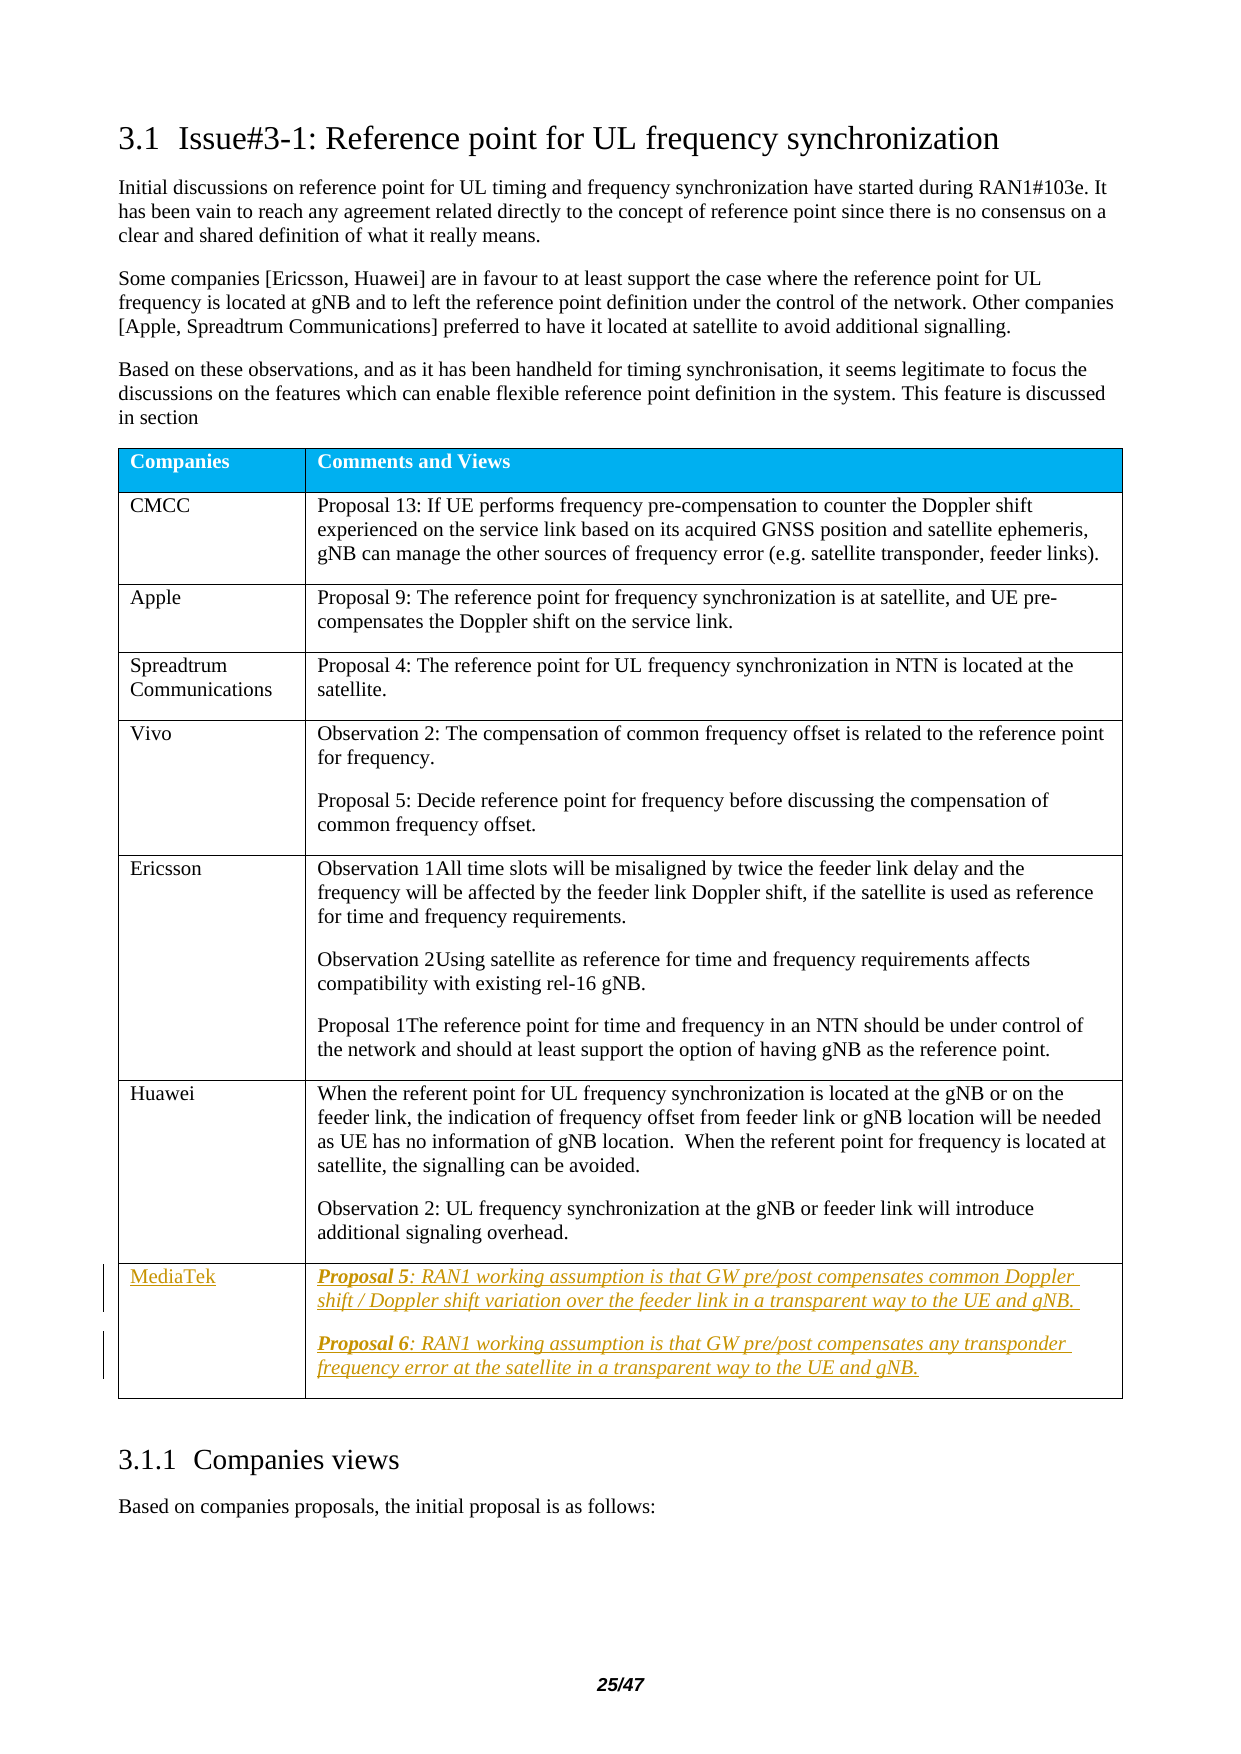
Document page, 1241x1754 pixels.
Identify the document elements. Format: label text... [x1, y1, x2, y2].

table_cell Vivo [119, 721, 305, 854]
table_cell [119, 1264, 305, 1398]
text Based on companies proposals, the initial proposal is as follows: [118, 1494, 1122, 1518]
table_cell Spreadtrum Communications [119, 653, 305, 720]
list Issue#3-1: Reference point for UL frequency synchronization [118, 118, 1122, 156]
table_cell When the referent point for UL frequency synchronization is located at the gNB or on the feeder link, the indication of frequency offset from feeder link or gNB location will be needed as UE has no information of gNB location. When the referent point for frequency is located at satellite, the signalling can be avoided. Observation 2: UL frequency synchronization at the gNB or feeder link will introduce additional signaling overhead. [306, 1081, 1122, 1263]
table_header Companies [119, 449, 305, 492]
subtitle Companies views [118, 1442, 1122, 1475]
table_cell CMCC [119, 493, 305, 584]
table_cell Proposal 13: If UE performs frequency pre-compensation to counter the Doppler shift experienced on the service link based on its acquired GNSS position and satellite ephemeris, gNB can manage the other sources of frequency error (e.g. satellite transponder, feeder links). [306, 493, 1122, 584]
text Some companies [Ericsson, Huawei] are in favour to at least support the case where the reference point for UL frequency is located at gNB and to left the reference point definition under the control of the network. Other companies [Apple, Spreadtrum Communications] preferred to have it located at satellite to avoid additional signalling. [118, 266, 1122, 338]
table_cell Huawei [119, 1081, 305, 1263]
table_cell Ericsson [119, 856, 305, 1080]
table_cell Apple [119, 585, 305, 652]
table_cell Observation 2: The compensation of common frequency offset is related to the reference point for frequency. Proposal 5: Decide reference point for frequency before discussing the compensation of common frequency offset. [306, 721, 1122, 854]
table_header Comments and Views [306, 449, 1122, 492]
table_cell Observation 1 All time slots will be misaligned by twice the feeder link delay and the frequency will be affected by the feeder link Doppler shift, if the satellite is used as reference for time and frequency requirements. Observation 2 Using satellite as reference for time and frequency requirements affects compatibility with existing rel-16 gNB. Proposal 1 The reference point for time and frequency in an NTN should be under control of the network and should at least support the option of having gNB as the reference point. [306, 856, 1122, 1080]
text Initial discussions on reference point for UL timing and frequency synchronization have started during RAN1#103e. It has been vain to reach any agreement related directly to the concept of reference point since there is no consensus on a clear and shared definition of what it really means. [118, 175, 1122, 247]
table_cell Proposal 9: The reference point for frequency synchronization is at satellite, and UE pre-compensates the Doppler shift on the service link. [306, 585, 1122, 652]
table_cell [306, 1264, 1122, 1398]
table_cell Proposal 4: The reference point for UL frequency synchronization in NTN is located at the satellite. [306, 653, 1122, 720]
text Based on these observations, and as it has been handheld for timing synchronisation, it seems legitimate to focus the discussions on the features which can enable flexible reference point definition in the system. This feature is discussed in section [118, 357, 1122, 429]
